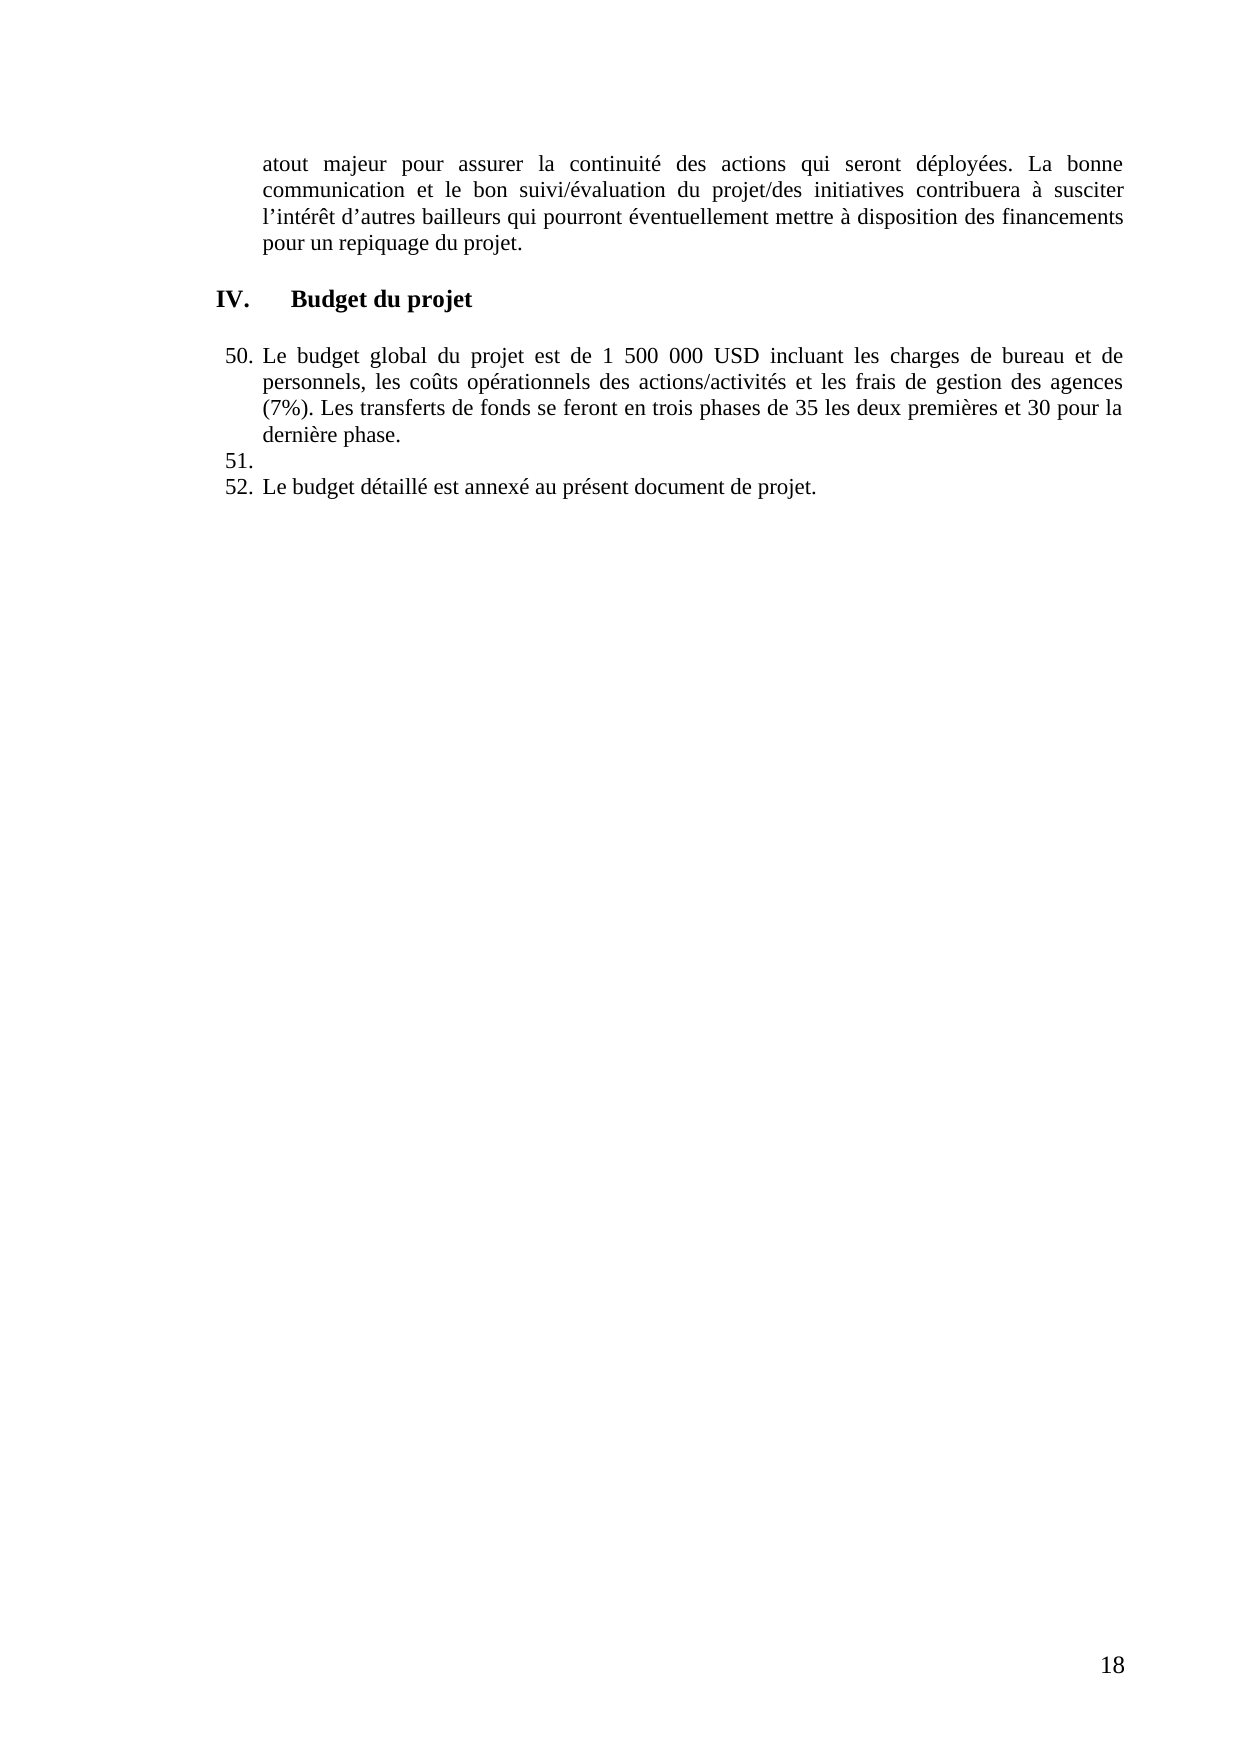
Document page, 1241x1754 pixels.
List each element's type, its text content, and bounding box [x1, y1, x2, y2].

list Budget du projet [216, 284, 1125, 313]
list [225, 150, 1125, 255]
list Le budget global du projet est de 1 500 000 USD incluant les charges de bureau et de personnels, les coûts opérationnels des actions/activités et les frais de gestion des agences (7%). Les transferts de fonds se feront en trois phases de 35 les deux premières et 30 pour la dernière phase. [225, 342, 1125, 447]
list Le budget détaillé est annexé au présent document de projet. [225, 473, 1125, 500]
